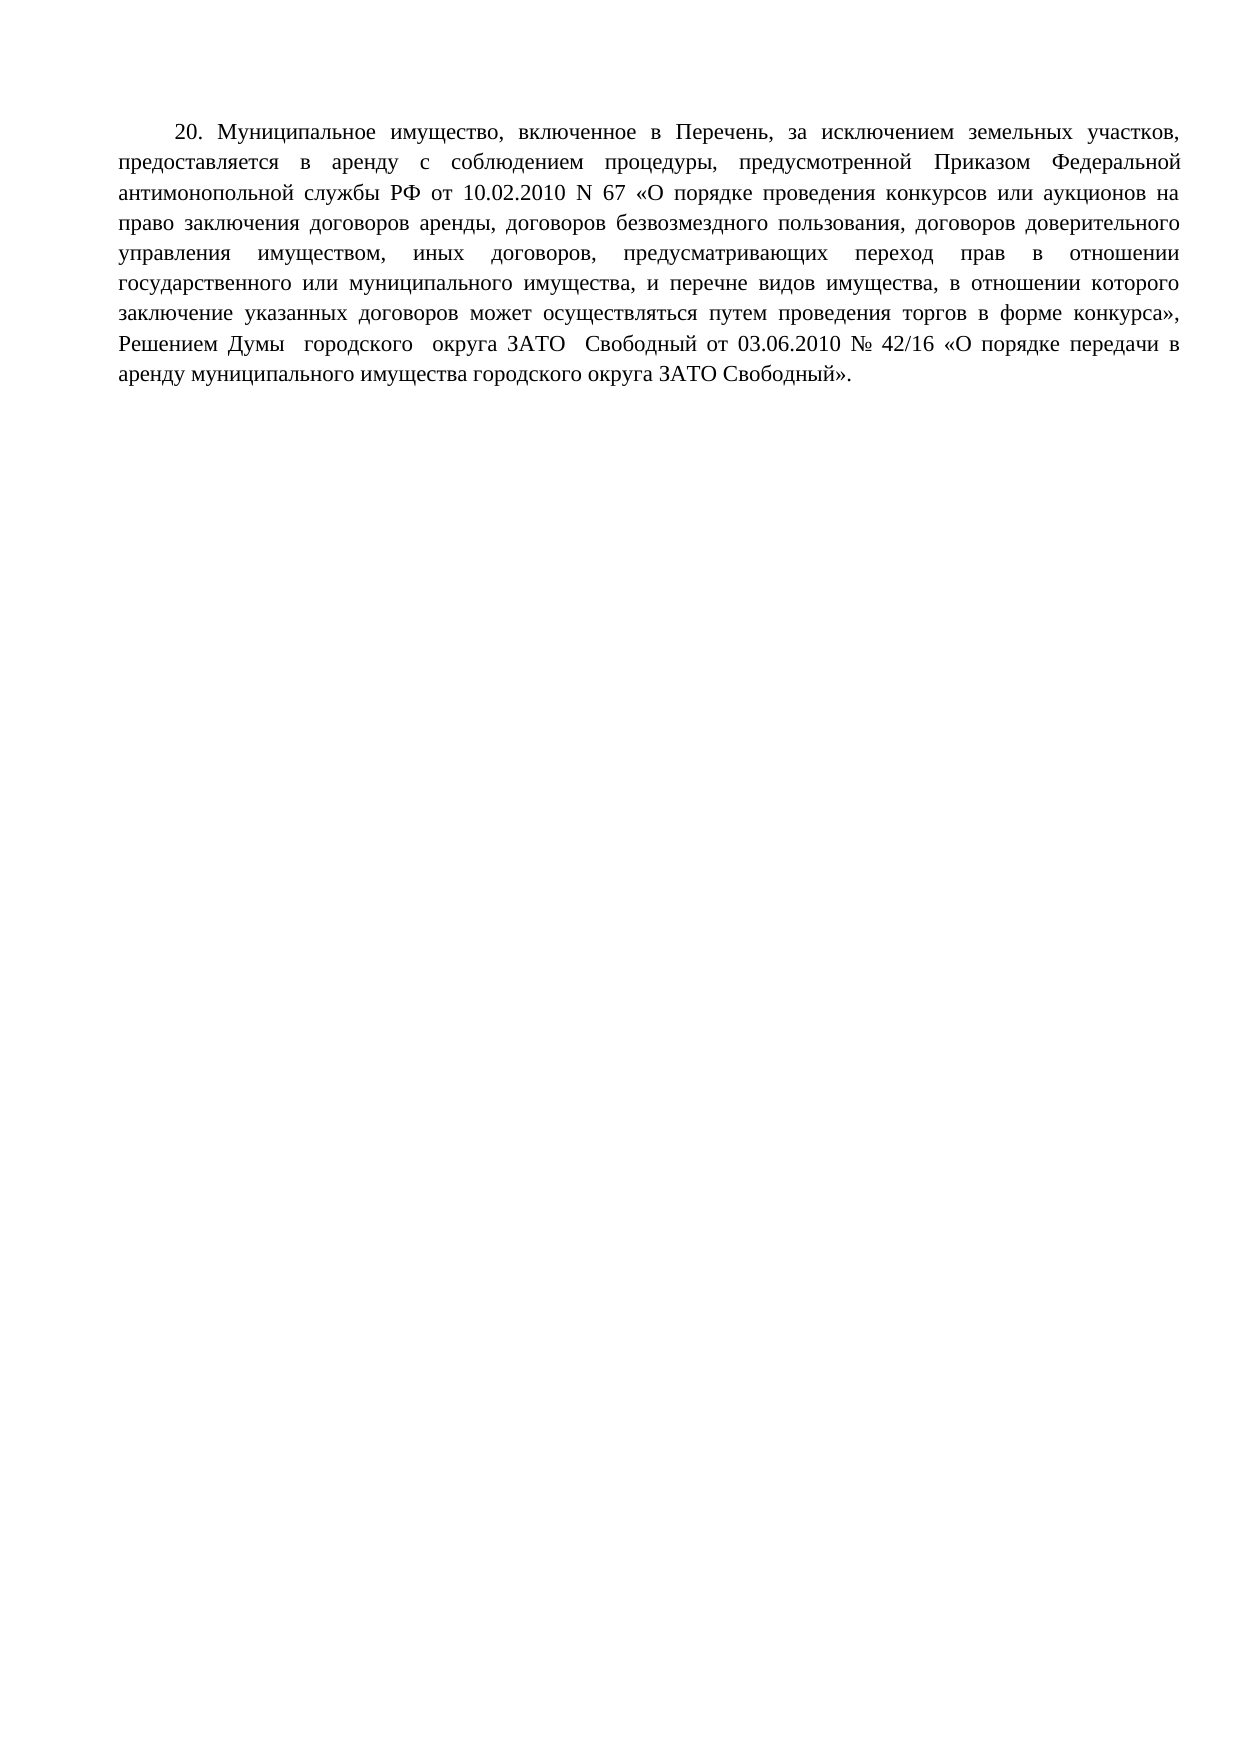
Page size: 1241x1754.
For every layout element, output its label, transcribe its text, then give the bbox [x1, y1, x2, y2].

text 20. Муниципальное имущество, включенное в Перечень, за исключением земельных участков, предоставляется в аренду с соблюдением процедуры, предусмотренной Приказом Федеральной антимонопольной службы РФ от 10.02.2010 N 67 «О порядке проведения конкурсов или аукционов на право заключения договоров аренды, договоров безвозмездного пользования, договоров доверительного управления имуществом, иных договоров, предусматривающих переход прав в отношении государственного или муниципального имущества, и перечне видов имущества, в отношении которого заключение указанных договоров может осуществляться путем проведения торгов в форме конкурса», Решением Думы городского округа ЗАТО Свободный от 03.06.2010 № 42/16 «О порядке передачи в аренду муниципального имущества городского округа ЗАТО Свободный». [118, 118, 1181, 386]
